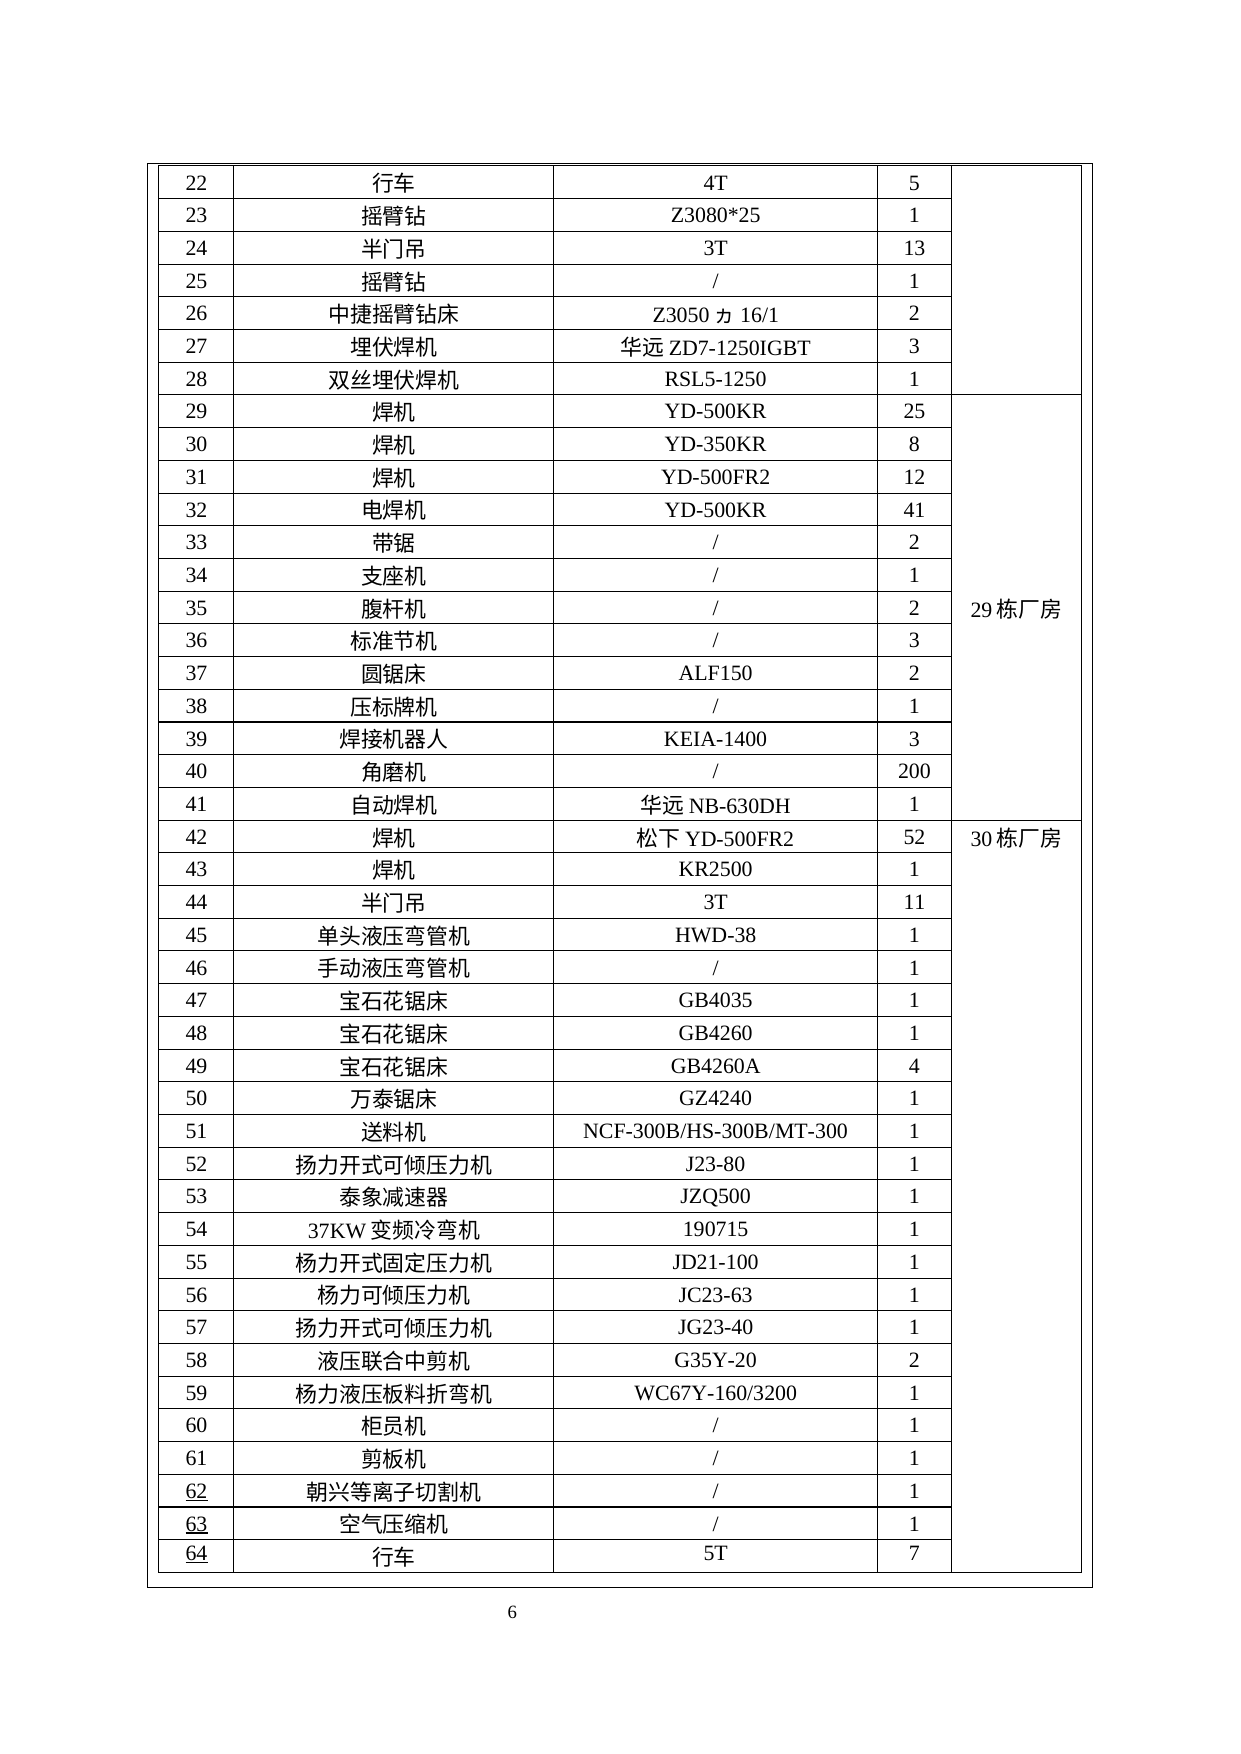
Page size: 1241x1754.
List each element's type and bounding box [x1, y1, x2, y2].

table_cell [148, 164, 1092, 1587]
